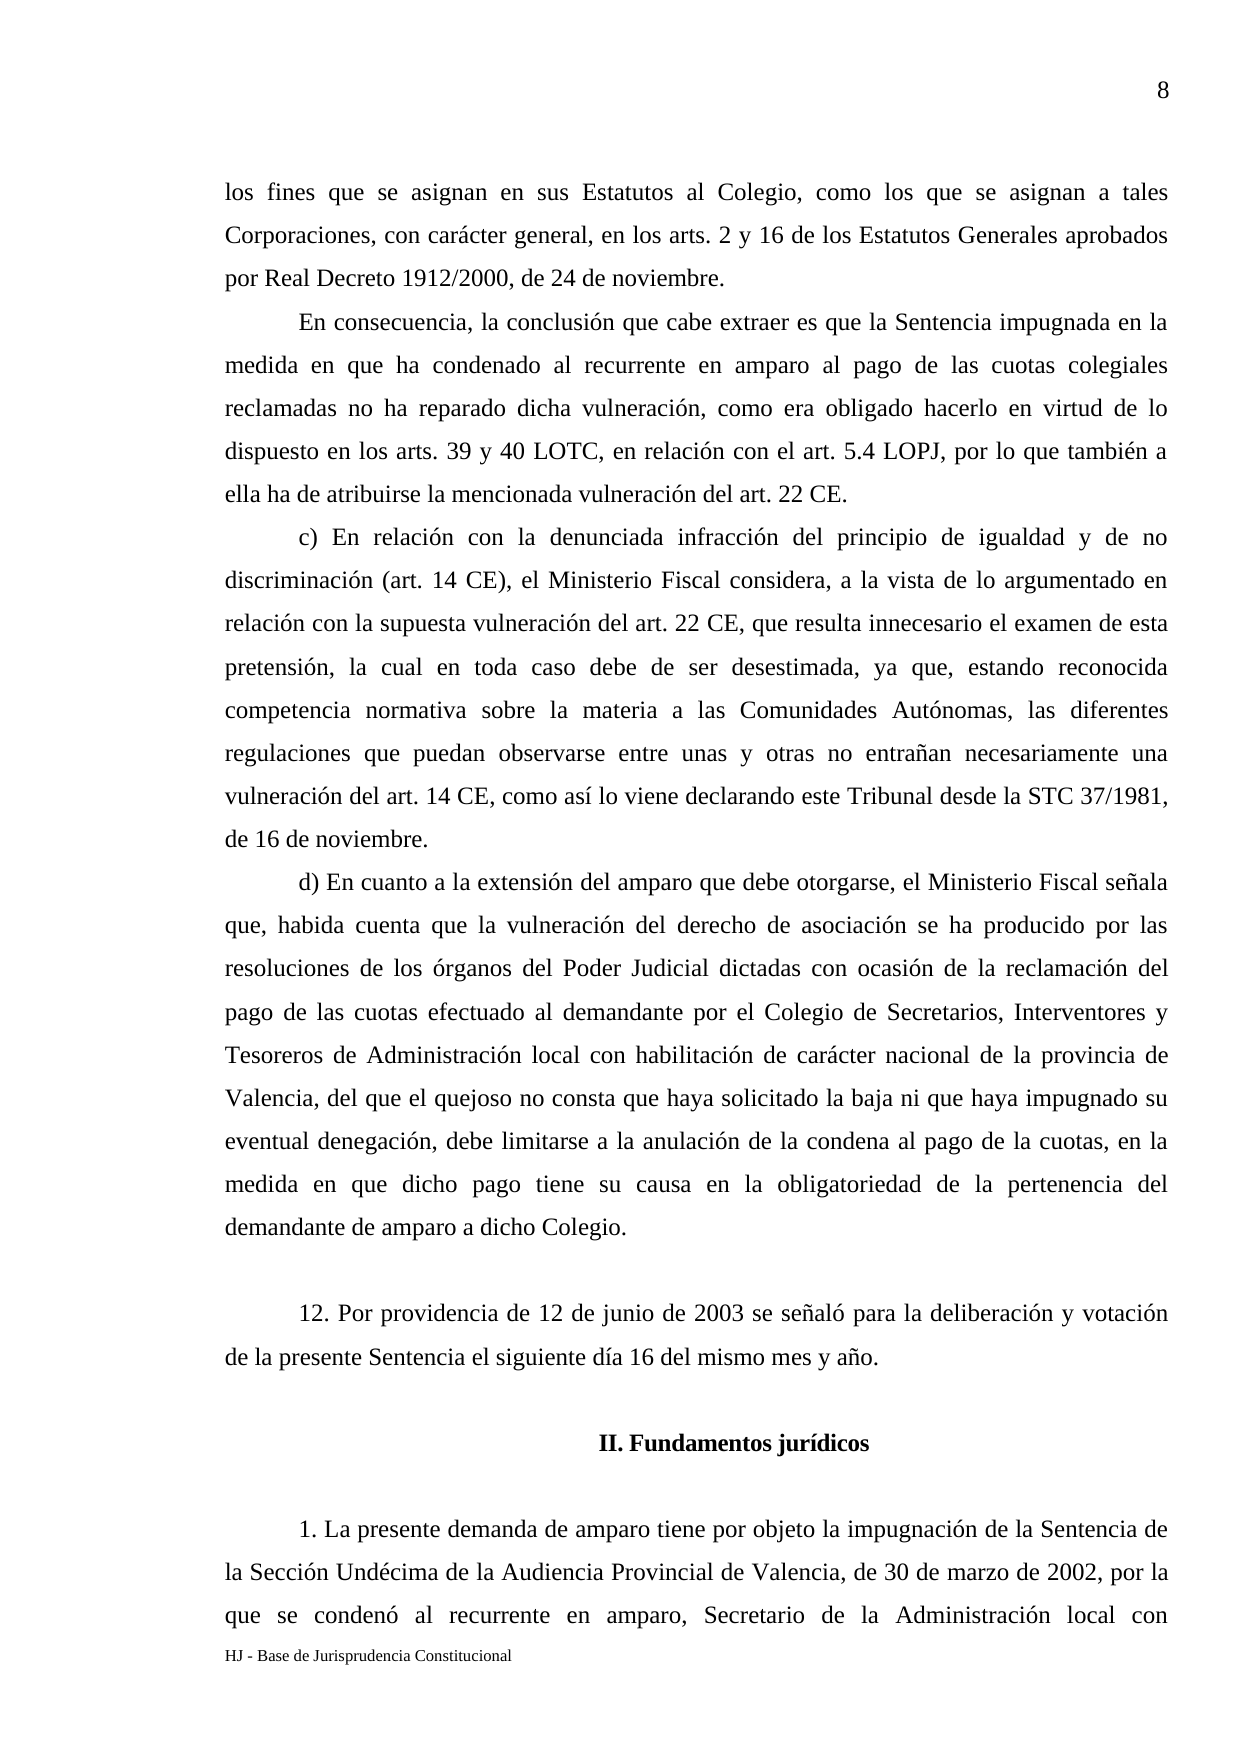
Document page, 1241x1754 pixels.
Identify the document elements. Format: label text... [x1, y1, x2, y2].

text c) En relación con la denunciada infracción del principio de igualdad y de no discriminación (art. 14 CE), el Ministerio Fiscal considera, a la vista de lo argumentado en relación con la supuesta vulneración del art. 22 CE, que resulta innecesario el examen de esta pretensión, la cual en toda caso debe de ser desestimada, ya que, estando reconocida competencia normativa sobre la materia a las Comunidades Autónomas, las diferentes regulaciones que puedan observarse entre unas y otras no entrañan necesariamente una vulneración del art. 14 CE, como así lo viene declarando este Tribunal desde la STC 37/1981, de 16 de noviembre. [224, 522, 1169, 853]
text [224, 1514, 1169, 1629]
text 12. Por providencia de 12 de junio de 2003 se señaló para la deliberación y votación de la presente Sentencia el siguiente día 16 del mismo mes y año. [224, 1298, 1169, 1370]
text En consecuencia, la conclusión que cabe extraer es que la Sentencia impugnada en la medida en que ha condenado al recurrente en amparo al pago de las cuotas colegiales reclamadas no ha reparado dicha vulneración, como era obligado hacerlo en virtud de lo dispuesto en los arts. 39 y 40 LOTC, en relación con el art. 5.4 LOPJ, por lo que también a ella ha de atribuirse la mencionada vulneración del art. 22 CE. [224, 307, 1169, 508]
subtitle II. Fundamentos jurídicos [224, 1428, 1169, 1457]
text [224, 177, 1169, 292]
text d) En cuanto a la extensión del amparo que debe otorgarse, el Ministerio Fiscal señala que, habida cuenta que la vulneración del derecho de asociación se ha producido por las resoluciones de los órganos del Poder Judicial dictadas con ocasión de la reclamación del pago de las cuotas efectuado al demandante por el Colegio de Secretarios, Interventores y Tesoreros de Administración local con habilitación de carácter nacional de la provincia de Valencia, del que el quejoso no consta que haya solicitado la baja ni que haya impugnado su eventual denegación, debe limitarse a la anulación de la condena al pago de la cuotas, en la medida en que dicho pago tiene su causa en la obligatoriedad de la pertenencia del demandante de amparo a dicho Colegio. [224, 867, 1169, 1241]
